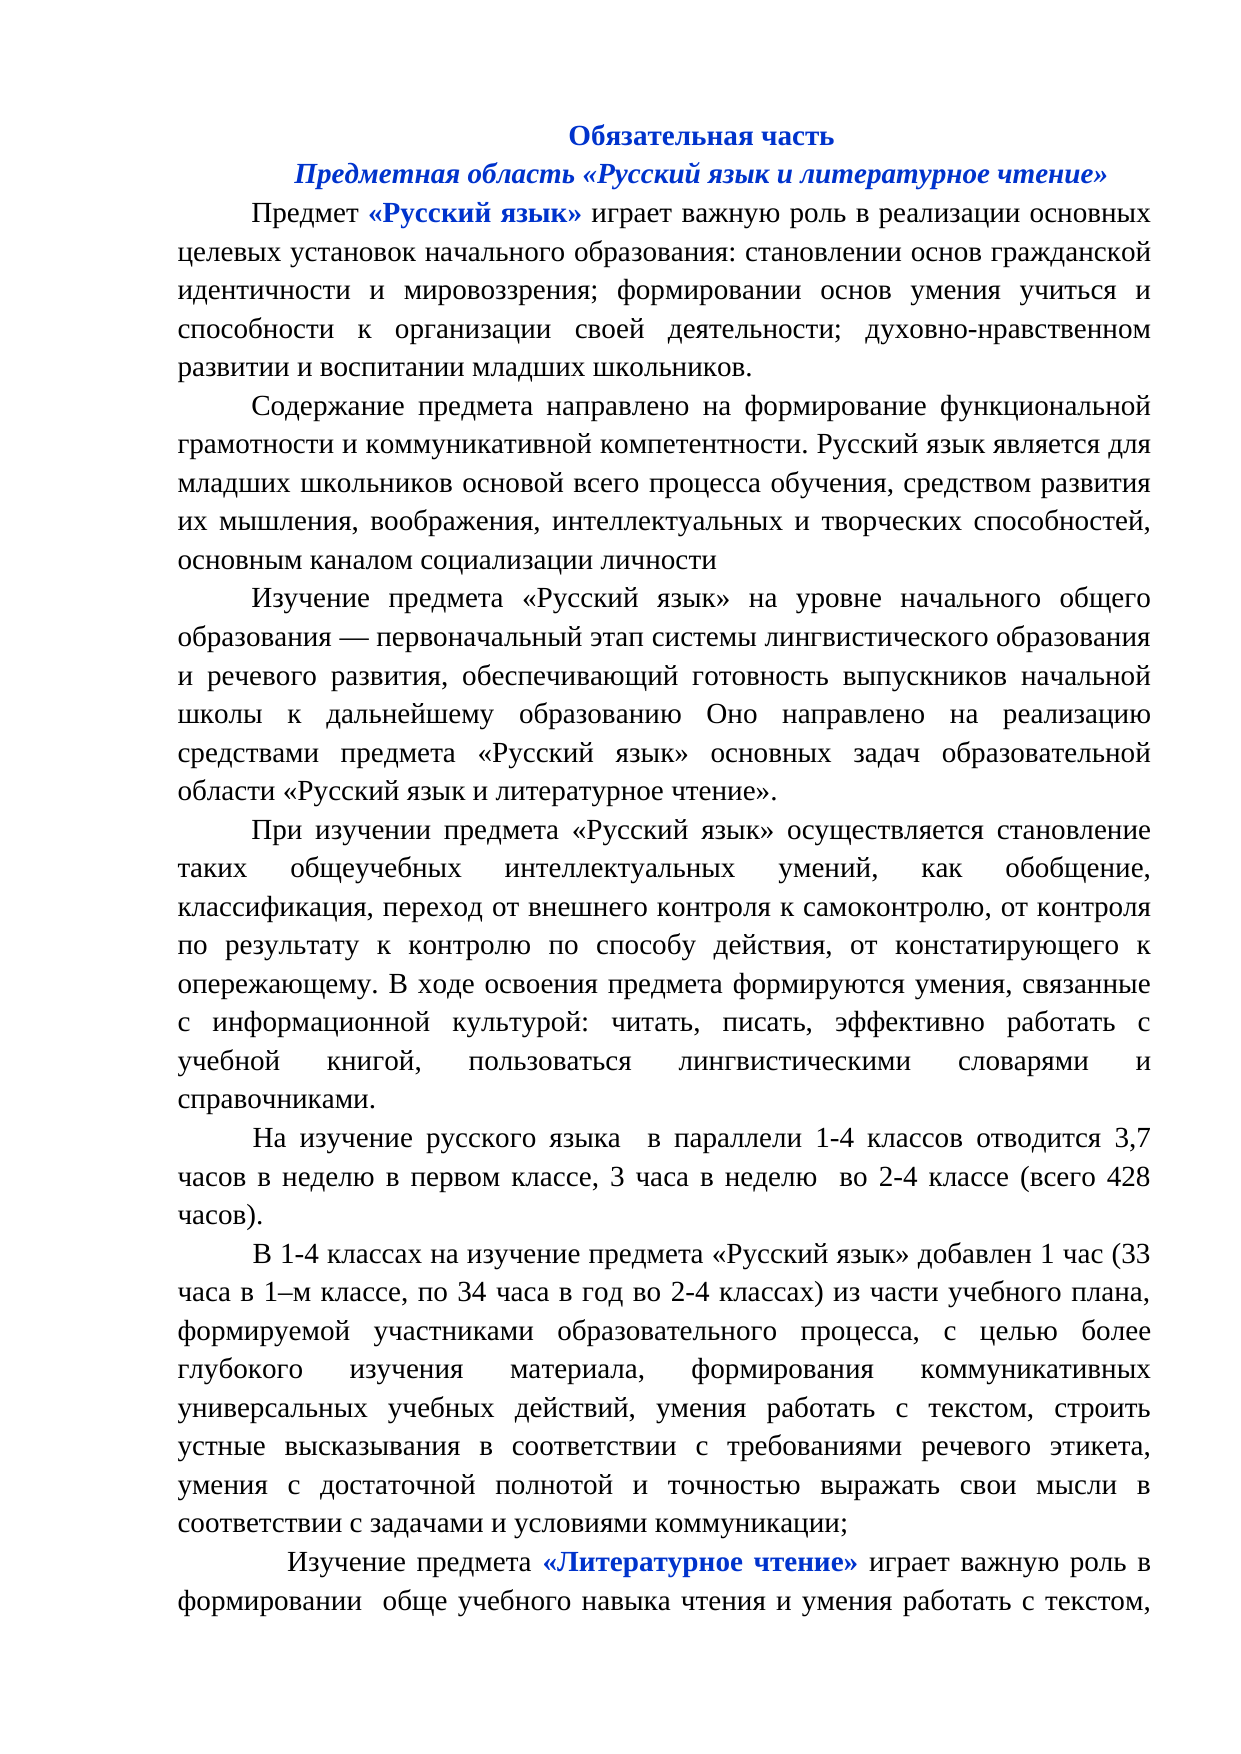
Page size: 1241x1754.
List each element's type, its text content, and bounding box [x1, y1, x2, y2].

text Содержание предмета направлено на формирование функциональной грамотности и коммуникативной компетентности. Русский язык является для младших школьников основой всего процесса обучения, средством развития их мышления, воображения, интеллектуальных и творческих способностей, основным каналом социализации личности [177, 388, 1152, 576]
text Изучение предмета «Русский язык» на уровне начального общего образования — первоначальный этап системы лингвистического образования и речевого развития, обеспечивающий готовность выпускников начальной школы к дальнейшему образованию Оно направлено на реализацию средствами предмета «Русский язык» основных задач образовательной области «Русский язык и литературное чтение». [177, 581, 1152, 807]
text При изучении предмета «Русский язык» осуществляется становление таких общеучебных интеллектуальных умений, как обобщение, классификация, переход от внешнего контроля к самоконтролю, от контроля по результату к контролю по способу действия, от констатирующего к опережающему. В ходе освоения предмета формируются умения, связанные с информационной культурой: читать, писать, эффективно работать с учебной книгой, пользоваться лингвистическими словарями и справочниками. [177, 812, 1152, 1115]
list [177, 1544, 1152, 1616]
text Предмет «Русский язык» играет важную роль в реализации основных целевых установок начального образования: становлении основ гражданской идентичности и мировоззрения; формировании основ умения учиться и способности к организации своей деятельности; духовно-нравственном развитии и воспитании младших школьников. [177, 195, 1152, 383]
text Обязательная часть [177, 118, 1152, 152]
text На изучение русского языка в параллели 1-4 классов отводится 3,7 часов в неделю в первом классе, 3 часа в неделю во 2-4 классе (всего 428 часов). [177, 1120, 1152, 1231]
text Предметная область «Русский язык и литературное чтение» [177, 157, 1152, 190]
text В 1-4 классах на изучение предмета «Русский язык» добавлен 1 час (33 часа в 1–м классе, по 34 часа в год во 2-4 классах) из части учебного плана, формируемой участниками образовательного процесса, с целью более глубокого изучения материала, формирования коммуникативных универсальных учебных действий, умения работать с текстом, строить устные высказывания в соответствии с требованиями речевого этикета, умения с достаточной полнотой и точностью выражать свои мысли в соответствии с задачами и условиями коммуникации; [177, 1236, 1152, 1539]
